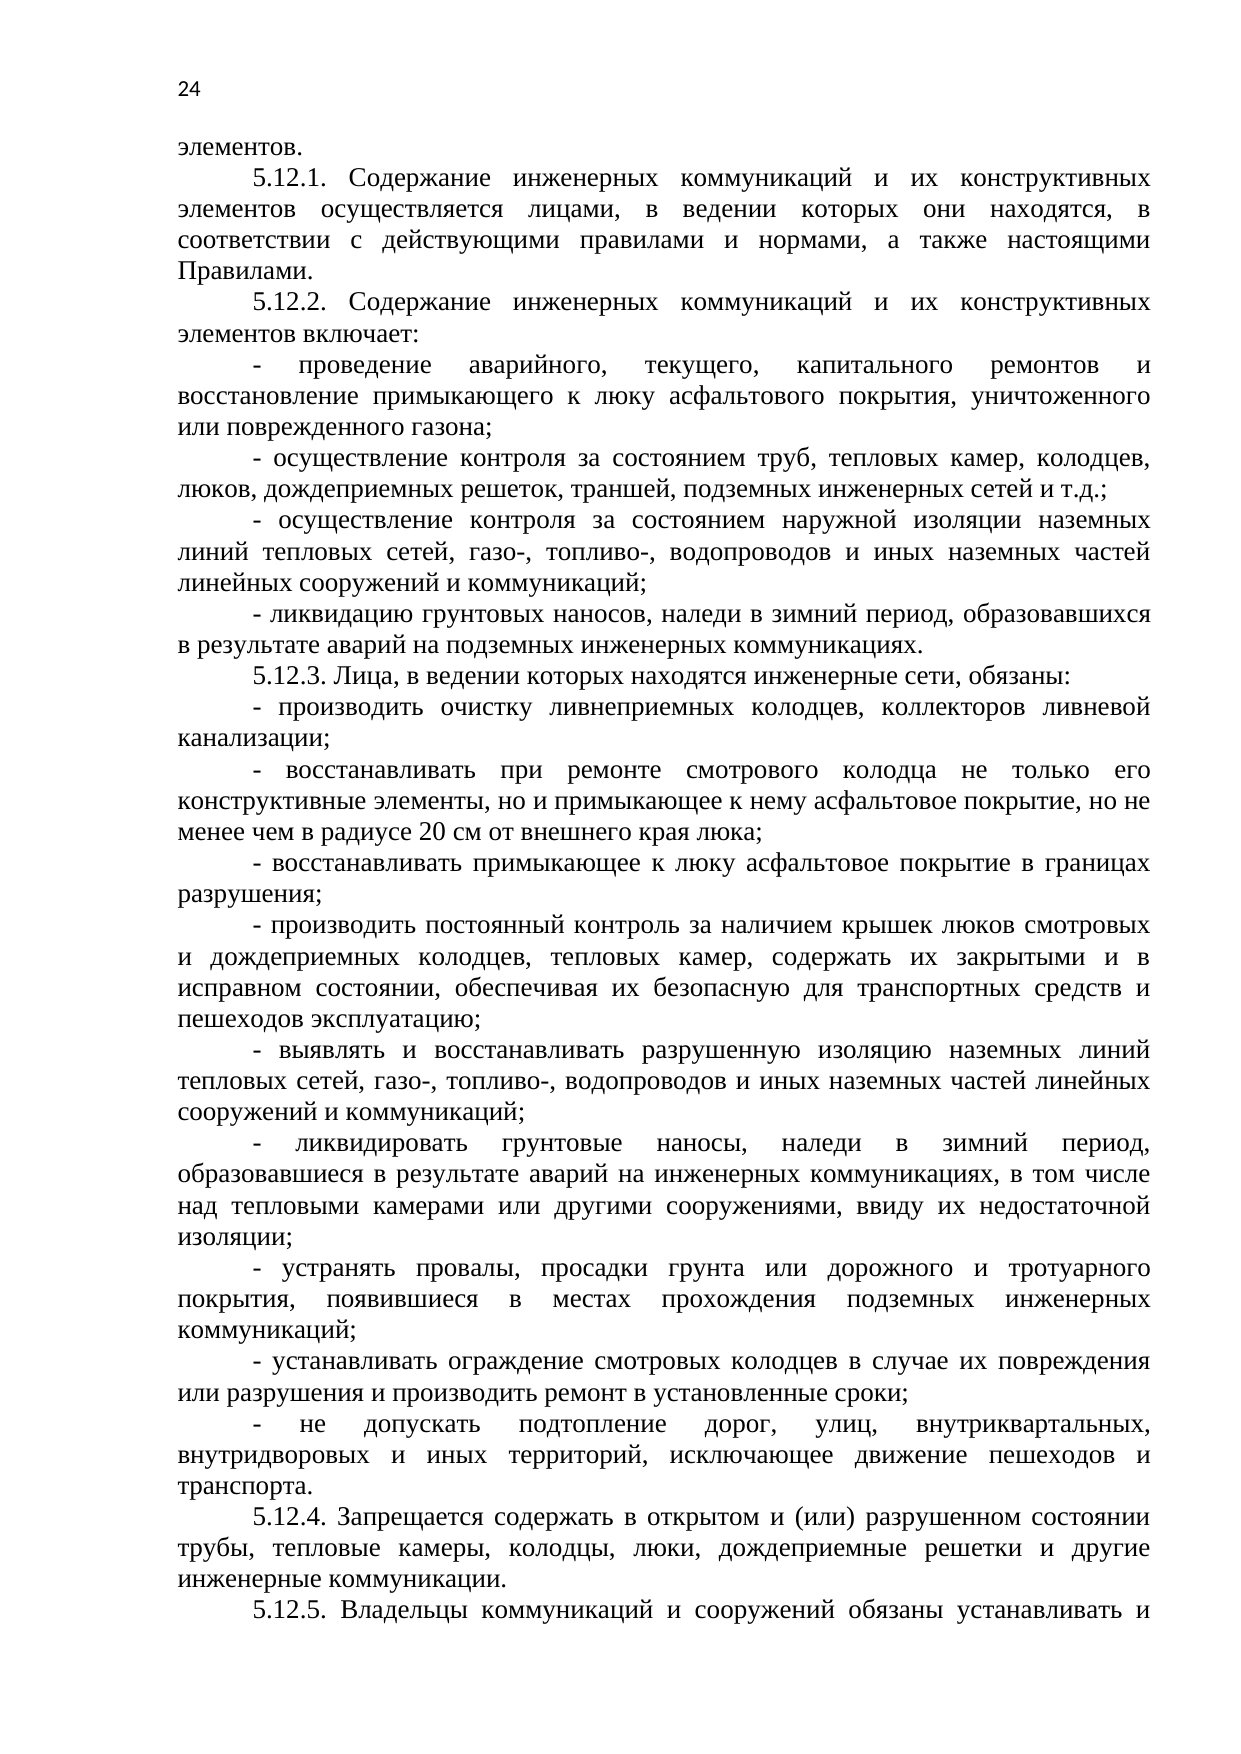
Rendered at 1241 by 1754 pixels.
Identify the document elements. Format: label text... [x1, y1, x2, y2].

text - осуществление контроля за состоянием наружной изоляции наземных линий тепловых сетей, газо-, топливо-, водопроводов и иных наземных частей линейных сооружений и коммуникаций; [177, 503, 1152, 597]
text - устранять провалы, просадки грунта или дорожного и тротуарного покрытия, появившиеся в местах прохождения подземных инженерных коммуникаций; [177, 1251, 1152, 1344]
text - осуществление контроля за состоянием труб, тепловых камер, колодцев, люков, дождеприемных решеток, траншей, подземных инженерных сетей и т.д.; [177, 441, 1152, 503]
text 5.12.4. Запрещается содержать в открытом и (или) разрушенном состоянии трубы, тепловые камеры, колодцы, люки, дождеприемные решетки и другие инженерные коммуникации. [177, 1500, 1152, 1594]
text - ликвидировать грунтовые наносы, наледи в зимний период, образовавшиеся в результате аварий на инженерных коммуникациях, в том числе над тепловыми камерами или другими сооружениями, ввиду их недостаточной изоляции; [177, 1126, 1152, 1251]
text 5.12.2. Содержание инженерных коммуникаций и их конструктивных элементов включает: [177, 286, 1152, 348]
text - восстанавливать примыкающее к люку асфальтовое покрытие в границах разрушения; [177, 846, 1152, 908]
text - устанавливать ограждение смотровых колодцев в случае их повреждения или разрушения и производить ремонт в установленные сроки; [177, 1344, 1152, 1407]
text 5.12.1. Содержание инженерных коммуникаций и их конструктивных элементов осуществляется лицами, в ведении которых они находятся, в соответствии с действующими правилами и нормами, а также настоящими Правилами. [177, 161, 1152, 286]
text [177, 1594, 1152, 1625]
text - проведение аварийного, текущего, капитального ремонтов и восстановление примыкающего к люку асфальтового покрытия, уничтоженного или поврежденного газона; [177, 348, 1152, 441]
text - восстанавливать при ремонте смотрового колодца не только его конструктивные элементы, но и примыкающее к нему асфальтовое покрытие, но не менее чем в радиусе 20 см от внешнего края люка; [177, 753, 1152, 846]
text 5.12.3. Лица, в ведении которых находятся инженерные сети, обязаны: [177, 659, 1152, 690]
text - выявлять и восстанавливать разрушенную изоляцию наземных линий тепловых сетей, газо-, топливо-, водопроводов и иных наземных частей линейных сооружений и коммуникаций; [177, 1033, 1152, 1126]
text - не допускать подтопление дорог, улиц, внутриквартальных, внутридворовых и иных территорий, исключающее движение пешеходов и транспорта. [177, 1407, 1152, 1500]
text - производить очистку ливнеприемных колодцев, коллекторов ливневой канализации; [177, 690, 1152, 753]
text - производить постоянный контроль за наличием крышек люков смотровых и дождеприемных колодцев, тепловых камер, содержать их закрытыми и в исправном состоянии, обеспечивая их безопасную для транспортных средств и пешеходов эксплуатацию; [177, 908, 1152, 1033]
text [177, 130, 1152, 161]
text - ликвидацию грунтовых наносов, наледи в зимний период, образовавшихся в результате аварий на подземных инженерных коммуникациях. [177, 597, 1152, 659]
